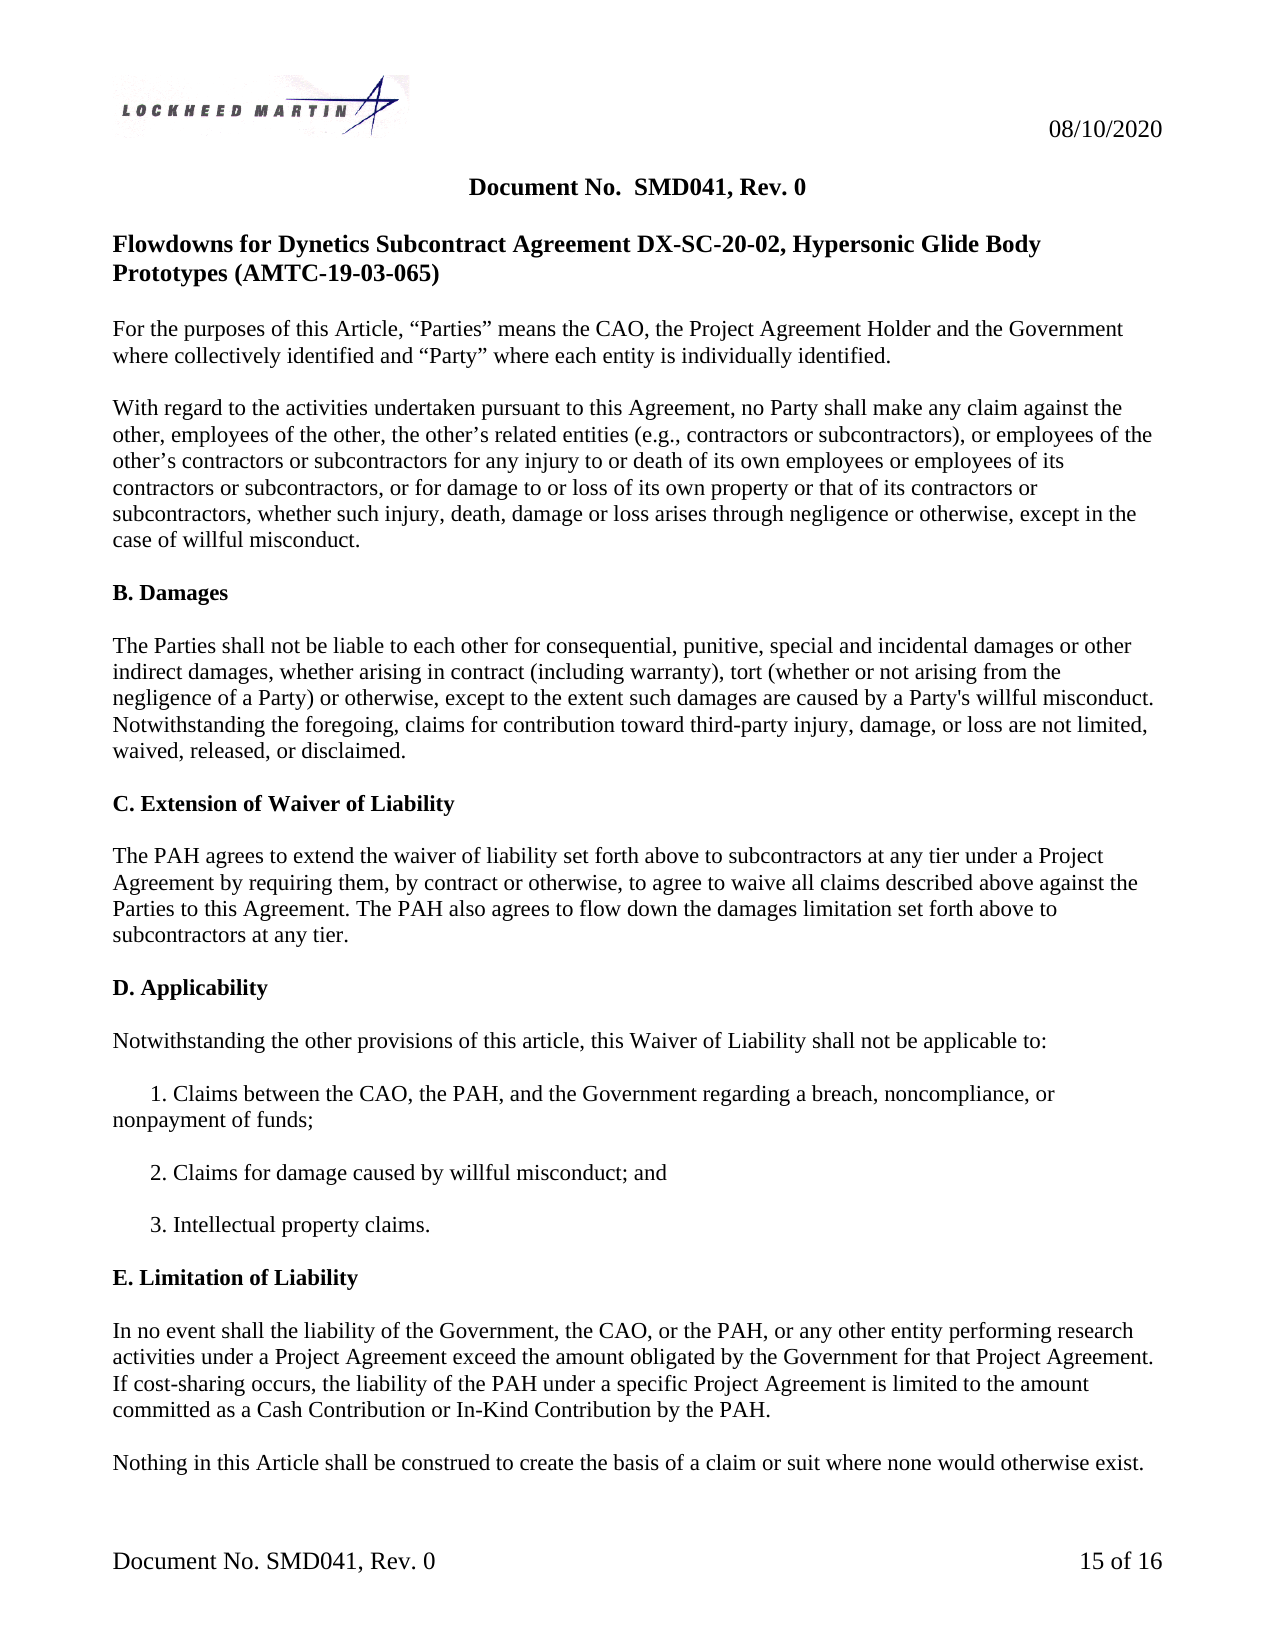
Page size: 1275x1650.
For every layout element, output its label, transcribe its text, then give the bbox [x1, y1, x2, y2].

text The Parties shall not be liable to each other for consequential, punitive, special and incidental damages or other indirect damages, whether arising in contract (including warranty), tort (whether or not arising from the negligence of a Party) or otherwise, except to the extent such damages are caused by a Party's willful misconduct. Notwithstanding the foregoing, claims for contribution toward third-party injury, damage, or loss are not limited, waived, released, or disclaimed. [112, 632, 1162, 763]
text C. Extension of Waiver of Liability [112, 790, 1162, 816]
text 3. Intellectual property claims. [112, 1211, 1162, 1238]
text With regard to the activities undertaken pursuant to this Agreement, no Party shall make any claim against the other, employees of the other, the other’s related entities (e.g., contractors or subcontractors), or employees of the other’s contractors or subcontractors for any injury to or death of its own employees or employees of its contractors or subcontractors, or for damage to or loss of its own property or that of its contractors or subcontractors, whether such injury, death, damage or loss arises through negligence or otherwise, except in the case of willful misconduct. [112, 394, 1162, 553]
text B. Damages [112, 579, 1162, 605]
text Notwithstanding the other provisions of this article, this Waiver of Liability shall not be applicable to: [112, 1027, 1162, 1053]
text The PAH agrees to extend the waiver of liability set forth above to subcontractors at any tier under a Project Agreement by requiring them, by contract or otherwise, to agree to waive all claims described above against the Parties to this Agreement. The PAH also agrees to flow down the damages limitation set forth above to subcontractors at any tier. [112, 842, 1162, 948]
picture [112, 75, 410, 138]
text D. Applicability [112, 974, 1162, 1001]
text In no event shall the liability of the Government, the CAO, or the PAH, or any other entity performing research activities under a Project Agreement exceed the amount obligated by the Government for that Project Agreement. If cost-sharing occurs, the liability of the PAH under a specific Project Agreement is limited to the amount committed as a Cash Contribution or In-Kind Contribution by the PAH. [112, 1317, 1162, 1422]
text For the purposes of this Article, “Parties” means the CAO, the Project Agreement Holder and the Government where collectively identified and “Party” where each entity is individually identified. [112, 315, 1162, 368]
text E. Limitation of Liability [112, 1264, 1162, 1291]
text 2. Claims for damage caused by willful misconduct; and [112, 1159, 1162, 1185]
text 1. Claims between the CAO, the PAH, and the Government regarding a breach, noncompliance, or nonpayment of funds; [112, 1080, 1162, 1132]
text Nothing in this Article shall be construed to create the basis of a claim or suit where none would otherwise exist. [112, 1449, 1162, 1475]
